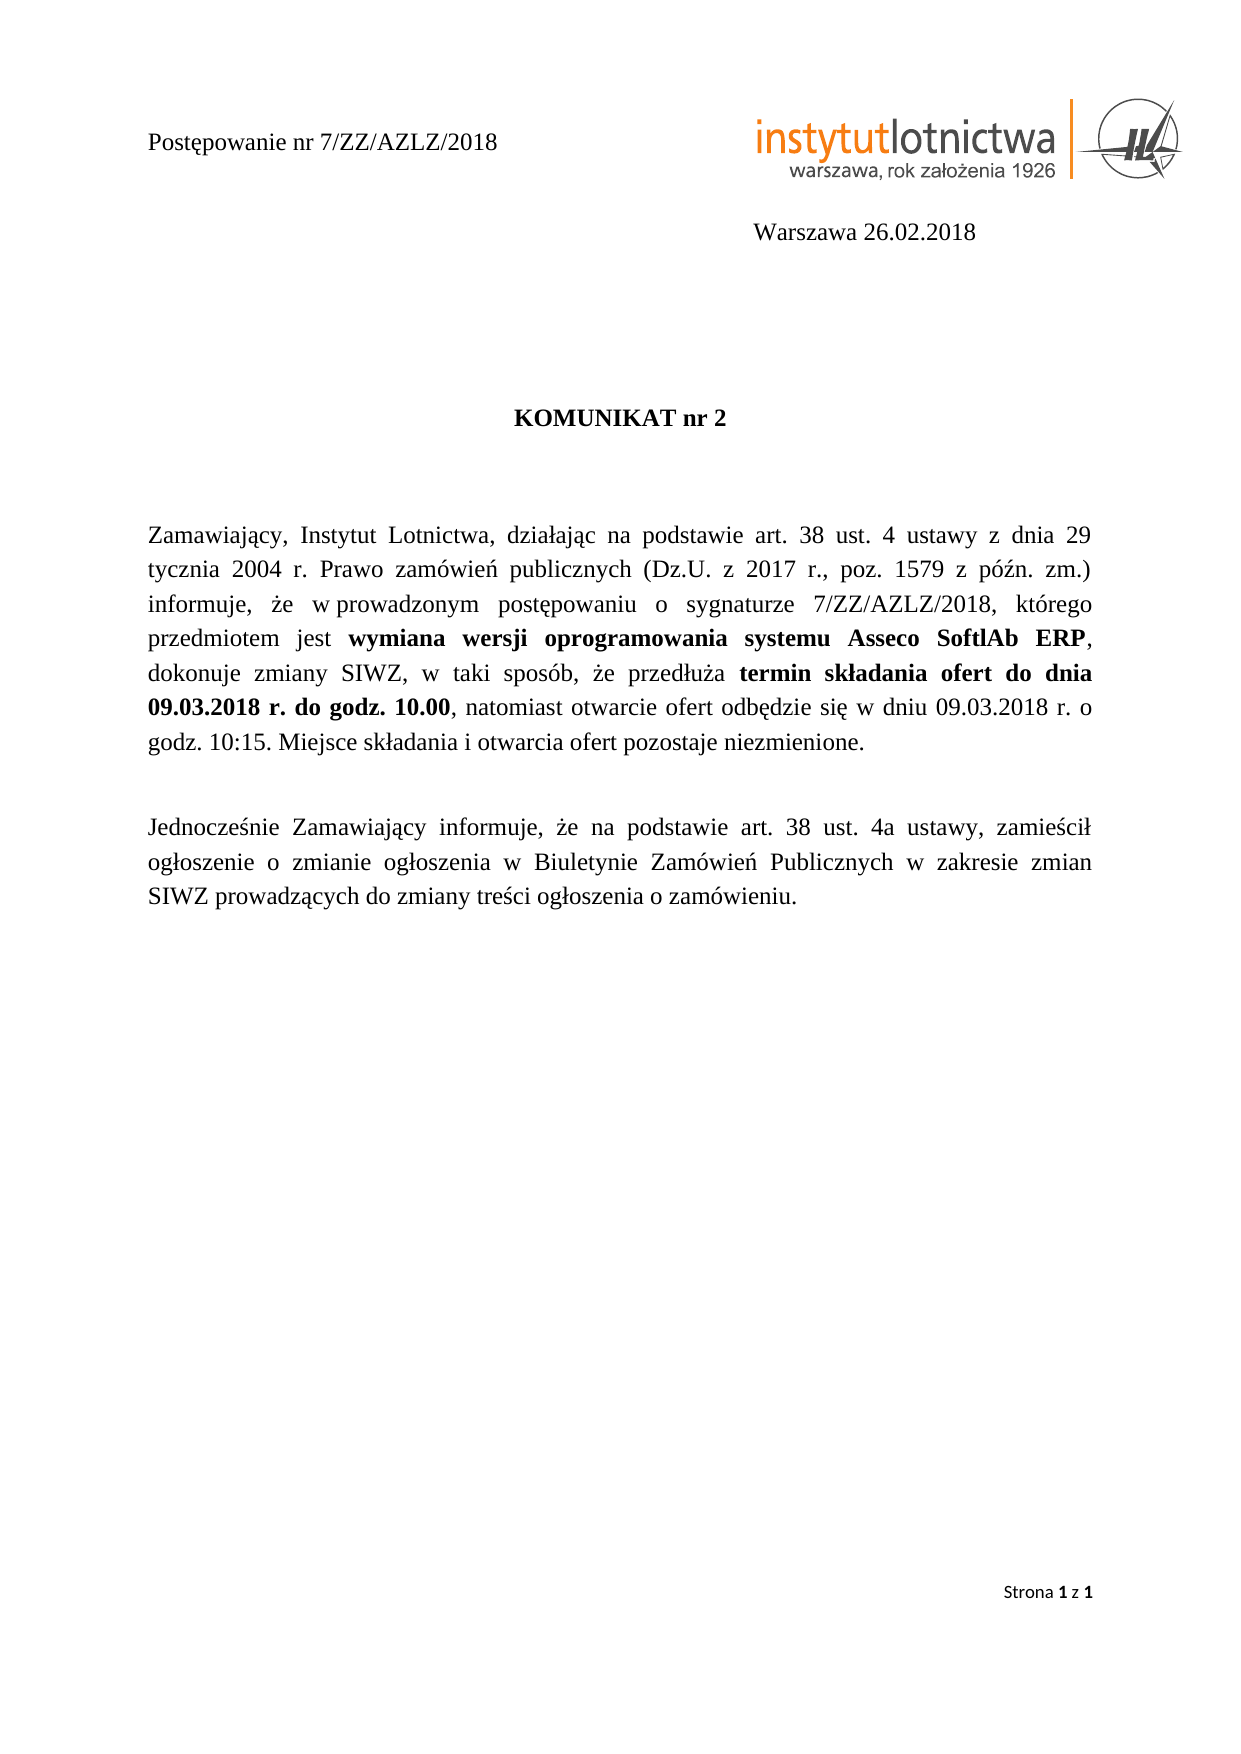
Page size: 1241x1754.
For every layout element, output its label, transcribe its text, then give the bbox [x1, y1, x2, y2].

text Warszawa 26.02.2018 [753, 217, 1093, 246]
text Jednocześnie Zamawiający informuje, że na podstawie art. 38 ust. 4a ustawy, zamieścił ogłoszenie o zmianie ogłoszenia w Biuletynie Zamówień Publicznych w zakresie zmian SIWZ prowadzących do zmiany treści ogłoszenia o zamówieniu. [148, 812, 1093, 910]
text KOMUNIKAT nr 2 [148, 403, 1093, 432]
text Zamawiający, Instytut Lotnictwa, działając na podstawie art. 38 ust. 4 ustawy z dnia 29 tycznia 2004 r. Prawo zamówień publicznych (Dz.U. z 2017 r., poz. 1579 z późn. zm.) informuje, że w prowadzonym postępowaniu o sygnaturze 7/ZZ/AZLZ/2018, którego przedmiotem jest wymiana wersji oprogramowania systemu Asseco SoftlAb ERP, dokonuje zmiany SIWZ, w taki sposób, że przedłuża termin składania ofert do dnia 09.03.2018 r. do godz. 10.00, natomiast otwarcie ofert odbędzie się w dniu 09.03.2018 r. o godz. 10:15. Miejsce składania i otwarcia ofert pozostaje niezmienione. [148, 520, 1093, 755]
